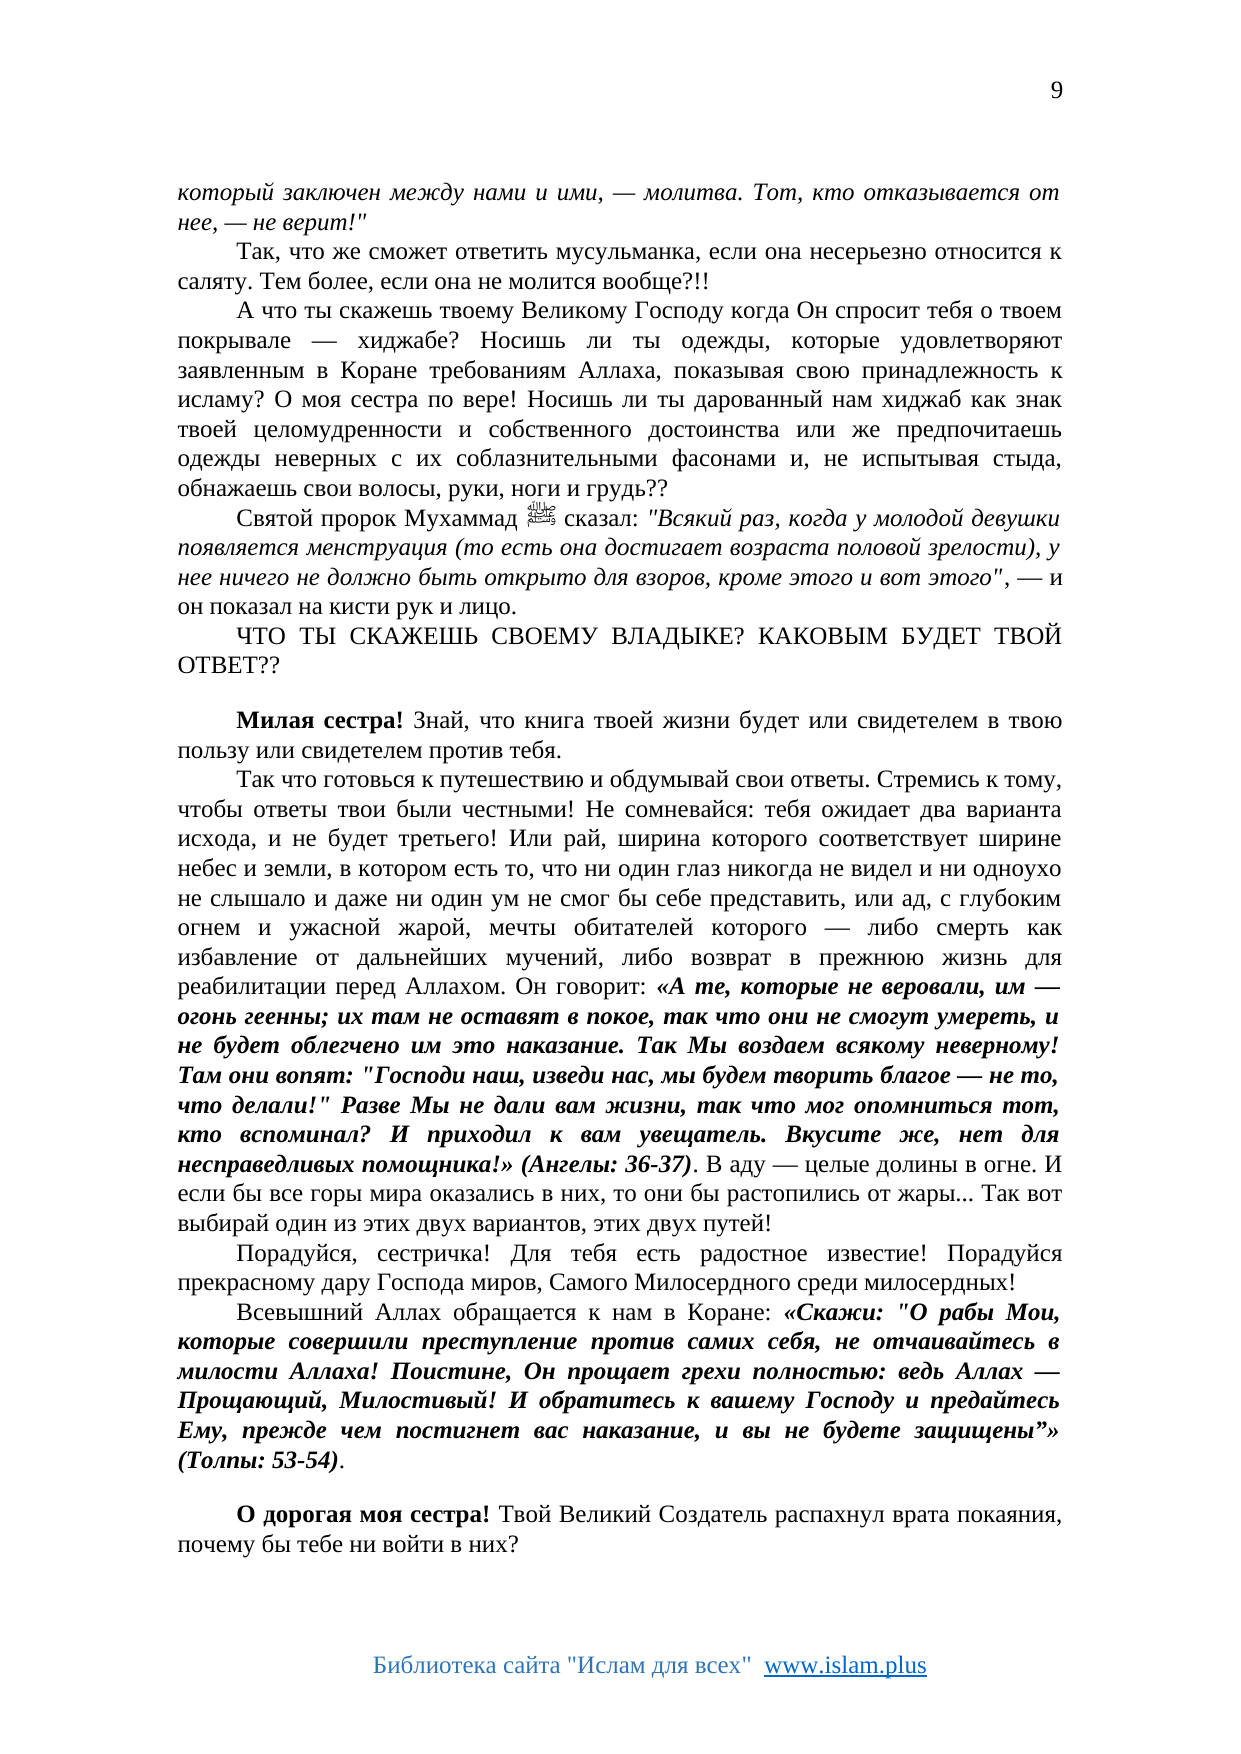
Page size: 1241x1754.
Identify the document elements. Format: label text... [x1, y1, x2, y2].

text Всевышний Аллах обращается к нам в Коране: «Скажи: "О рабы Мои, которые совершили преступление против самих себя, не отчаивайтесь в милости Аллаха! Поистине, Он прощает грехи полностью: ведь Аллах — Прощающий, Милостивый! И обратитесь к вашему Господу и предайтесь Ему, прежде чем постигнет вас наказание, и вы не будете защищены”» (Толпы: 53-54). [177, 1297, 1063, 1473]
text Так, что же сможет ответить мусульманка, если она несерьезно относится к саляту. Тем более, если она не молится вообще?!! [177, 236, 1063, 295]
text Порадуйся, сестричка! Для тебя есть радостное известие! Порадуйся прекрасному дару Господа миров, Самого Милосердного среди милосердных! [177, 1238, 1063, 1296]
text А что ты скажешь твоему Великому Господу когда Он спросит тебя о твоем покрывале — хиджабе? Носишь ли ты одежды, которые удовлетворяют заявленным в Коране требованиям Аллаха, показывая свою принадлежность к исламу? О моя сестра по вере! Носишь ли ты дарованный нам хиджаб как знак твоей целомудренности и собственного достоинства или же предпочитаешь одежды неверных с их соблазнительными фасонами и, не испытывая стыда, обнажаешь свои волосы, руки, ноги и грудь?? [177, 296, 1063, 502]
text ЧТО ТЫ СКАЖЕШЬ СВОЕМУ ВЛАДЫКЕ? КАКОВЫМ БУДЕТ ТВОЙ ОТВЕТ?? [177, 621, 1063, 679]
text Так что готовься к путешествию и обдумывай свои ответы. Стремись к тому, чтобы ответы твои были честными! Не сомневайся: тебя ожидает два варианта исхода, и не будет третьего! Или рай, ширина которого соответствует ширине небес и земли, в котором есть то, что ни один глаз никогда не видел и ни одноухо не слышало и даже ни один ум не смог бы себе представить, или ад, с глубоким огнем и ужасной жарой, мечты обитателей которого — либо смерть как избавление от дальнейших мучений, либо возврат в прежнюю жизнь для реабилитации перед Аллахом. Он говорит: «А те, которые не веровали, им — огонь геенны; их там не оставят в покое, так что они не смогут умереть, и не будет облегчено им это наказание. Так Мы воздаем всякому неверному! Там они вопят: "Господи наш, изведи нас, мы будем творить благое — не то, что делали!" Разве Мы не дали вам жизни, так что мог опомниться тот, кто вспоминал? И приходил к вам увещатель. Вкусите же, нет для несправедливых помощника!» (Ангелы: 36-37). В аду — целые долины в огне. И если бы все горы мира оказались в них, то они бы растопились от жары... Так вот выбирай один из этих двух вариантов, этих двух путей! [177, 764, 1063, 1237]
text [177, 177, 1063, 236]
text Святой пророк Мухаммад ﷺ сказал: "Всякий раз, когда у молодой девушки появляется менструация (то есть она достигает возраста половой зрелости), у нее ничего не должно быть открыто для взоров, кроме этого и вот этого", — и он показал на кисти рук и лицо. [177, 503, 1063, 620]
text О дорогая моя сестра! Твой Великий Создатель распахнул врата покаяния, почему бы тебе ни войти в них? [177, 1499, 1063, 1558]
text Милая сестра! Знай, что книга твоей жизни будет или свидетелем в твою пользу или свидетелем против тебя. [177, 705, 1063, 763]
